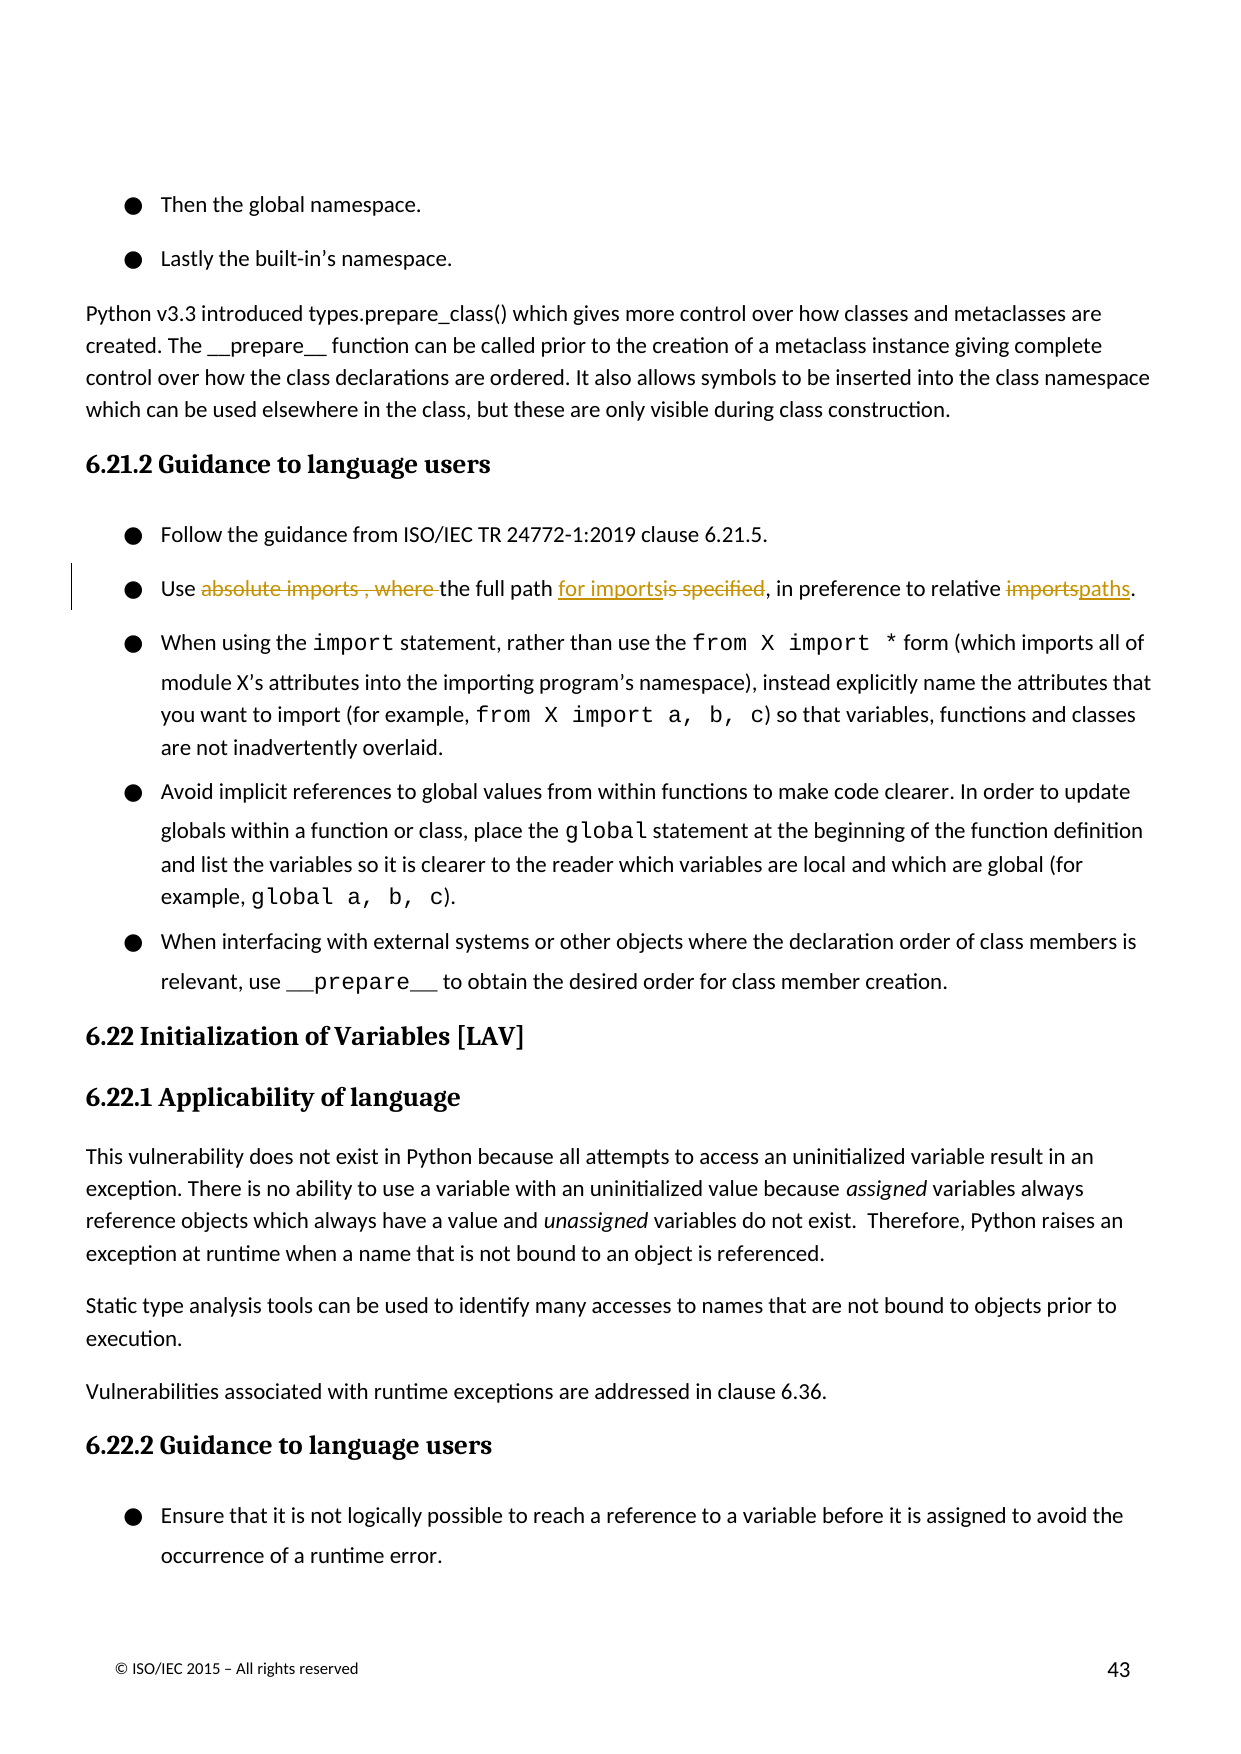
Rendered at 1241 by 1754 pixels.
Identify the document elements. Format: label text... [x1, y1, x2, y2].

text Static type analysis tools can be used to identify many accesses to names that are not bound to objects prior to execution. [86, 1292, 1164, 1352]
list When using the import statement, rather than use the from X import * form (which imports all of module X’s attributes into the importing program’s namespace), instead explicitly name the attributes that you want to import (for example, from X import a, b, c) so that variables, functions and classes are not inadvertently overlaid. [123, 617, 1164, 761]
subtitle 6.22.2 Guidance to language users [86, 1430, 1164, 1461]
text This vulnerability does not exist in Python because all attempts to access an uninitialized variable result in an exception. There is no ability to use a variable with an uninitialized value because assigned variables always reference objects which always have a value and unassigned variables do not exist. Therefore, Python raises an exception at runtime when a name that is not bound to an object is referenced. [86, 1142, 1164, 1267]
subtitle 6.21.2 Guidance to language users [86, 449, 1164, 480]
list Avoid implicit references to global values from within functions to make code clearer. In order to update globals within a function or class, place the global statement at the beginning of the function definition and list the variables so it is clearer to the reader which variables are local and which are global (for example, global a, b, c). [123, 766, 1164, 911]
list Use the full path , in preference to relative . [123, 563, 1164, 610]
list Then the global namespace. [123, 179, 1164, 226]
subtitle 6.22.1 Applicability of language [86, 1082, 1164, 1113]
subtitle 6.22 Initialization of Variables [LAV] [86, 1021, 1164, 1052]
text Vulnerabilities associated with runtime exceptions are addressed in clause 6.36. [86, 1377, 1164, 1405]
list Lastly the built-in’s namespace. [123, 233, 1164, 279]
text Python v3.3 introduced types.prepare_class() which gives more control over how classes and metaclasses are created. The __prepare__ function can be called prior to the creation of a metaclass instance giving complete control over how the class declarations are ordered. It also allows symbols to be inserted into the class namespace which can be used elsewhere in the class, but these are only visible during class construction. [86, 299, 1164, 424]
list When interfacing with external systems or other objects where the declaration order of class members is relevant, use __prepare__ to obtain the desired order for class member creation. [123, 916, 1164, 996]
list Ensure that it is not logically possible to reach a reference to a variable before it is assigned to avoid the occurrence of a runtime error. [123, 1490, 1164, 1569]
list Follow the guidance from ISO/IEC TR 24772-1:2019 clause 6.21.5. [123, 509, 1164, 556]
